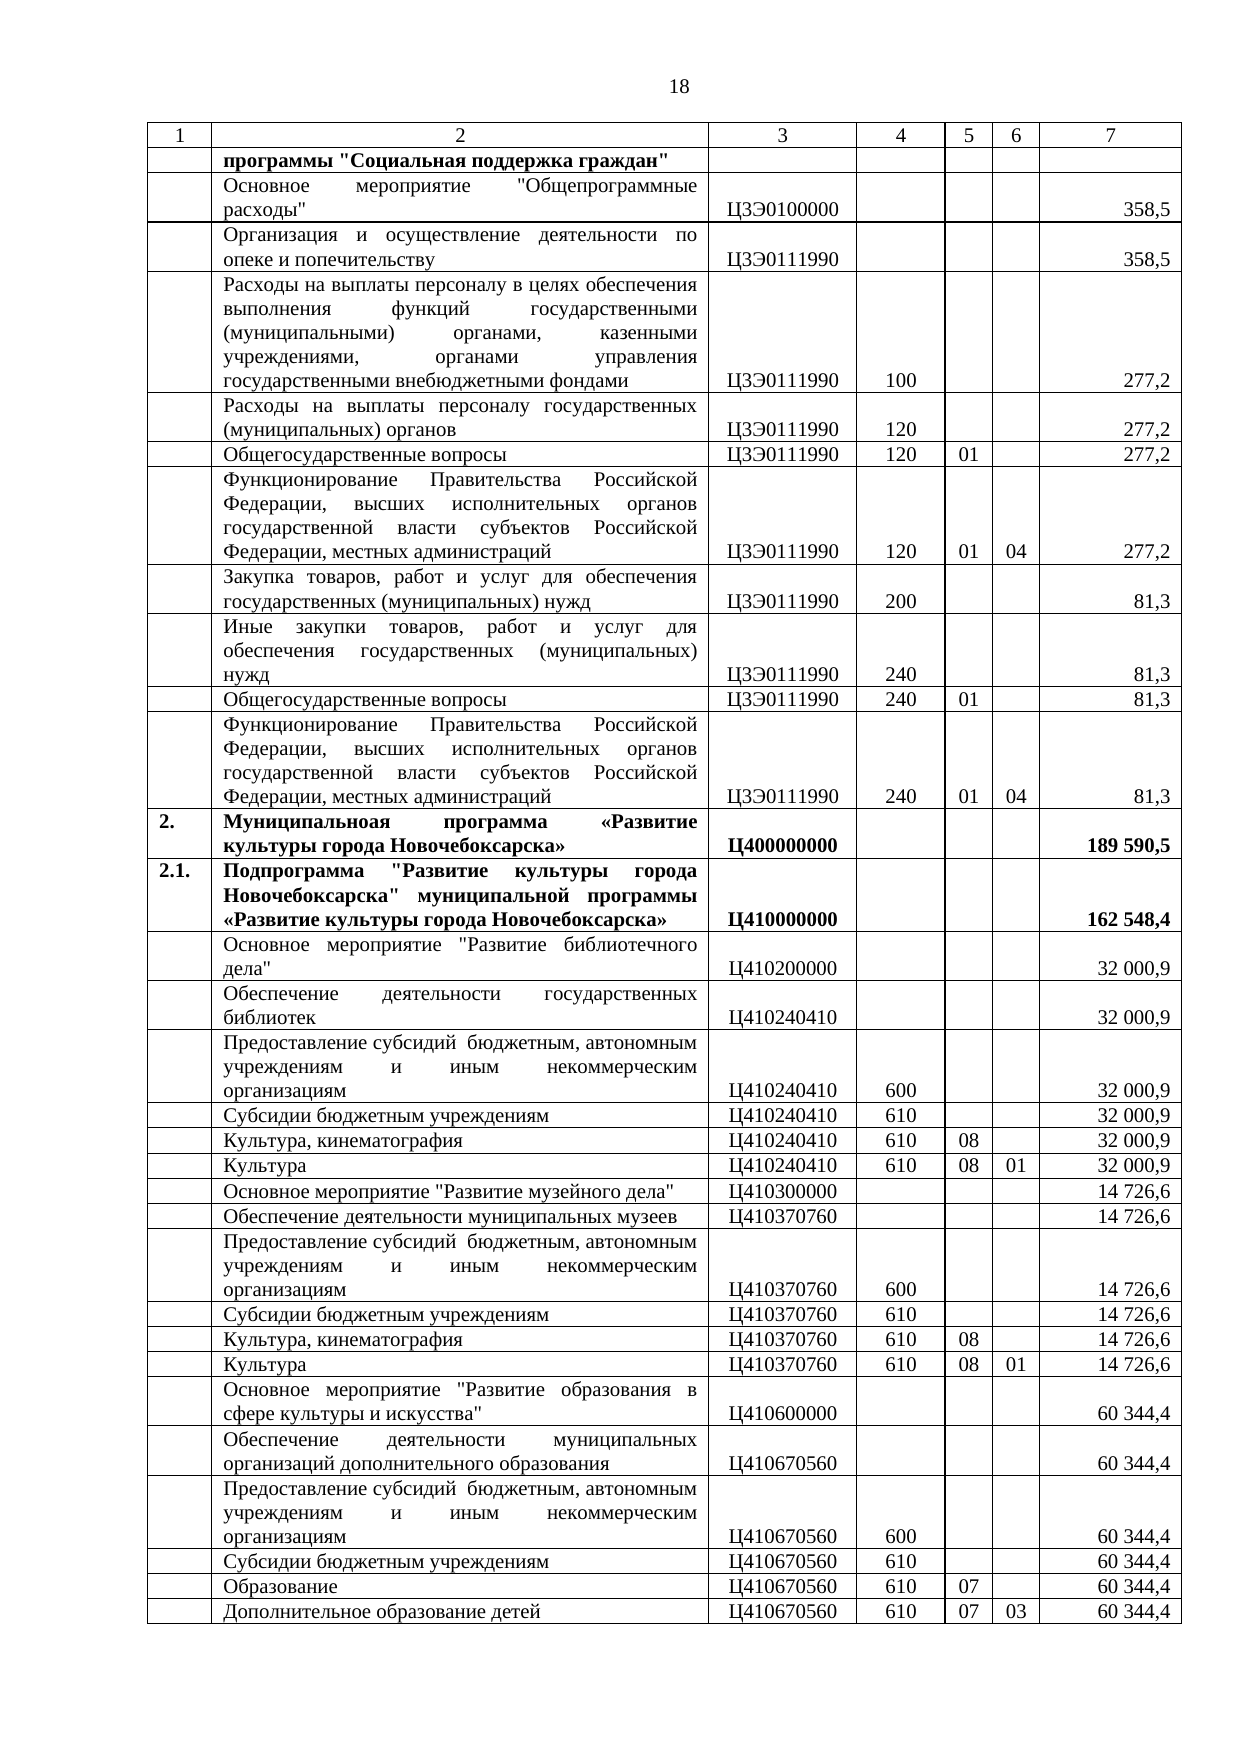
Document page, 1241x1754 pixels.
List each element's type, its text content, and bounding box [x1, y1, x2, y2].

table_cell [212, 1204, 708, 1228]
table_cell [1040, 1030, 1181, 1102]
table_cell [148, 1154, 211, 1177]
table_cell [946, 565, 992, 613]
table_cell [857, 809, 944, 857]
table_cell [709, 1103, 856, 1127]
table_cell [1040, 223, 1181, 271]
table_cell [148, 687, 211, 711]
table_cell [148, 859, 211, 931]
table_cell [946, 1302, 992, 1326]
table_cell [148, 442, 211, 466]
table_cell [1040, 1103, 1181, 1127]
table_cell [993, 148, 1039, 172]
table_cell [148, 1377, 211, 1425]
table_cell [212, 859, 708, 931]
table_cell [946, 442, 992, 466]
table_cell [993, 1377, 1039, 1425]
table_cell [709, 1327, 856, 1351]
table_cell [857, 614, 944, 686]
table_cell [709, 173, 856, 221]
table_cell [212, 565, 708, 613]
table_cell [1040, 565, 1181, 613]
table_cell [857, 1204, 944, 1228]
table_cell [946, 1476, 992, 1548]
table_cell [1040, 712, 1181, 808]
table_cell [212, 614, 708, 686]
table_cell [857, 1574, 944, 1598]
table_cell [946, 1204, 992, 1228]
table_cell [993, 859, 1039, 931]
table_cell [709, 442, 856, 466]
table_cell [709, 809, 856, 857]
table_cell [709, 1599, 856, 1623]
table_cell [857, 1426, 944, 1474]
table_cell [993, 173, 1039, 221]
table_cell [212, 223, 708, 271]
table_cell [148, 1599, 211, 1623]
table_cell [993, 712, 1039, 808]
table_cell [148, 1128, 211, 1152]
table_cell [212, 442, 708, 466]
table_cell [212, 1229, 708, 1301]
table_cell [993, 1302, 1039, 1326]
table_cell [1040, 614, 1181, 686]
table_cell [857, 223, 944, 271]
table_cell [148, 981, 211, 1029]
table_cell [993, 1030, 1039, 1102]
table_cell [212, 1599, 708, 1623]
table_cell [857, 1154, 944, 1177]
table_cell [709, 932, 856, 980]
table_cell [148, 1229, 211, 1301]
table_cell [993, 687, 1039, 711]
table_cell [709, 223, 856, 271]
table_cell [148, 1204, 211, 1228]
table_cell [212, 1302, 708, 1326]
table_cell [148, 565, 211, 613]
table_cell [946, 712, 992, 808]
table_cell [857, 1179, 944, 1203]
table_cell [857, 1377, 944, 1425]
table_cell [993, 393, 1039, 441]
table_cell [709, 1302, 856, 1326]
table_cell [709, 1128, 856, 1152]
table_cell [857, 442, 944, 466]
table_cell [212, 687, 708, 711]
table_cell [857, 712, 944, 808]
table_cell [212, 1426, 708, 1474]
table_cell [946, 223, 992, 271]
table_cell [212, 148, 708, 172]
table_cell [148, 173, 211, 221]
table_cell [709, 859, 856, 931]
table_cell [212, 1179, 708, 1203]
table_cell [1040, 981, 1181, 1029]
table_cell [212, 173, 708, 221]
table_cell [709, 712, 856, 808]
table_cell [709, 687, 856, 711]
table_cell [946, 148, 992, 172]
table_header 5 [946, 123, 992, 147]
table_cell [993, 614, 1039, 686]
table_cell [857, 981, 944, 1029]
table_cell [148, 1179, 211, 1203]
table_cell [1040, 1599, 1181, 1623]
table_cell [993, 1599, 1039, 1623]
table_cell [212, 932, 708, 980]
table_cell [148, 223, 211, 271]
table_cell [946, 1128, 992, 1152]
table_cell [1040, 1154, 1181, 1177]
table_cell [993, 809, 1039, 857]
table_header 6 [993, 123, 1039, 147]
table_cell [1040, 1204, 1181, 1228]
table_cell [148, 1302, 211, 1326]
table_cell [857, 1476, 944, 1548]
table_header 1 [148, 123, 211, 147]
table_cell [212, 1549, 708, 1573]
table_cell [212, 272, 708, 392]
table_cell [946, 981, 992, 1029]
table_header 4 [857, 123, 944, 147]
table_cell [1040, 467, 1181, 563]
table_header 2 [212, 123, 708, 147]
table_header 3 [709, 123, 856, 147]
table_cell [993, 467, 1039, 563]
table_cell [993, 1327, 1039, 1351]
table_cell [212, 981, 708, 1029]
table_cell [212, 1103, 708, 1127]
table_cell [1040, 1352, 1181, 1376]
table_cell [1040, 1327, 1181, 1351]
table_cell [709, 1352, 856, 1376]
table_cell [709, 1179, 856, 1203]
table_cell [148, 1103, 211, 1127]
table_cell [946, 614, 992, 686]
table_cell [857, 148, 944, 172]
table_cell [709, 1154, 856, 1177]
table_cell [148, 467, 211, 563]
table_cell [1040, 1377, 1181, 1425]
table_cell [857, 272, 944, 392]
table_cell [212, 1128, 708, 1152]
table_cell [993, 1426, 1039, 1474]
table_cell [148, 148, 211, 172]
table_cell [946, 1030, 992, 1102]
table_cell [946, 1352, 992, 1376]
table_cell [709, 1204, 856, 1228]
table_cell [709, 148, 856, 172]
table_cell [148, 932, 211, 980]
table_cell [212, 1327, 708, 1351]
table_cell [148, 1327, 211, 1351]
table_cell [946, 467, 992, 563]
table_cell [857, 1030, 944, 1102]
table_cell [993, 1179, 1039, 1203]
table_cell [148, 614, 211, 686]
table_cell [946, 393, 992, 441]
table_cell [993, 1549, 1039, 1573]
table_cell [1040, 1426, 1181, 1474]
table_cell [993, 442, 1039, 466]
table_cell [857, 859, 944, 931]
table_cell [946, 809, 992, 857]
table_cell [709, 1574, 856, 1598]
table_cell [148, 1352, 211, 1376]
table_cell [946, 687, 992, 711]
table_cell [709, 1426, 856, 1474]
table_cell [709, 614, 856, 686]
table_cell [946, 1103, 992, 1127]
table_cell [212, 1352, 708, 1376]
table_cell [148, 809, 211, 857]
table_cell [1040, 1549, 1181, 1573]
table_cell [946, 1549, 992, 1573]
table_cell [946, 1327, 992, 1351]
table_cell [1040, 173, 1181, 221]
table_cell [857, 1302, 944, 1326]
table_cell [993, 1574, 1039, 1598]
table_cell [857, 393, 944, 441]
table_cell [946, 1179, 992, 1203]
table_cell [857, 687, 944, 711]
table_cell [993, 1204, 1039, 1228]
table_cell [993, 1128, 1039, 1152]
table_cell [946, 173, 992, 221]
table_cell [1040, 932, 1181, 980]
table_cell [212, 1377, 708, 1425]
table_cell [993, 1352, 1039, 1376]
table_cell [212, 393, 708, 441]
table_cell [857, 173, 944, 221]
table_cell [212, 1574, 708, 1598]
table_header 7 [1040, 123, 1181, 147]
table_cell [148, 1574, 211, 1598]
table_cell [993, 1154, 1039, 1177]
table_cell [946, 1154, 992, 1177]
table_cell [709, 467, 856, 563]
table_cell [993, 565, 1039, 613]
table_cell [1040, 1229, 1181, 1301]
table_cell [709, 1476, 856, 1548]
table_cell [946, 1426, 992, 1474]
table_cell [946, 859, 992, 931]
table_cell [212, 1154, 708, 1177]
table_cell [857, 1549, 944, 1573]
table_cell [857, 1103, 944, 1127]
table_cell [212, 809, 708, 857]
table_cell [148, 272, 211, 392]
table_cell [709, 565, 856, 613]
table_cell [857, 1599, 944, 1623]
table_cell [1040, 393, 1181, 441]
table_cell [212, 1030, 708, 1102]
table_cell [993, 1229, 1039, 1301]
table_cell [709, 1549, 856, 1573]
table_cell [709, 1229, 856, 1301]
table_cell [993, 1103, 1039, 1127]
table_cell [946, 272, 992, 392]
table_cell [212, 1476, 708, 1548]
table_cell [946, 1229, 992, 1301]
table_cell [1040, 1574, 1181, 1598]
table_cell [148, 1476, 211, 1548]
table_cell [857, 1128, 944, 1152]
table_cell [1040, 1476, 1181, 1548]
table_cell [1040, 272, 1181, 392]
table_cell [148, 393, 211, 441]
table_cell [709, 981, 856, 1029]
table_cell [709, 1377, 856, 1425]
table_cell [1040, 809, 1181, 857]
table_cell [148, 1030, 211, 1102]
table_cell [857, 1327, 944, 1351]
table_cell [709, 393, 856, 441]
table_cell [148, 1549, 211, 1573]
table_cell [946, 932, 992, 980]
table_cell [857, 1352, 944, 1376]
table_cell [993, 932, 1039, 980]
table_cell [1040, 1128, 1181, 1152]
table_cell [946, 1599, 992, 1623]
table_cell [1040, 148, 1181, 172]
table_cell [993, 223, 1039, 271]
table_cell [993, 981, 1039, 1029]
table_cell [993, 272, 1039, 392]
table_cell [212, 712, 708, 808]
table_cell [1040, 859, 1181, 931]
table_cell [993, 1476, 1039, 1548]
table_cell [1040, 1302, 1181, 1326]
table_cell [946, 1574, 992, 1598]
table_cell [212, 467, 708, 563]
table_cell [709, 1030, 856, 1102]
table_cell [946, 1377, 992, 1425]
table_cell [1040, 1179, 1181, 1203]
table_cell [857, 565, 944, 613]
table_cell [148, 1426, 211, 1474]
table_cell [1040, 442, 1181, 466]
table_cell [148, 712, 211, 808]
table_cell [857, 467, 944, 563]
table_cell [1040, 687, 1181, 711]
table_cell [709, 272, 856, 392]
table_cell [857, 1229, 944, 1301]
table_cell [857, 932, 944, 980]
